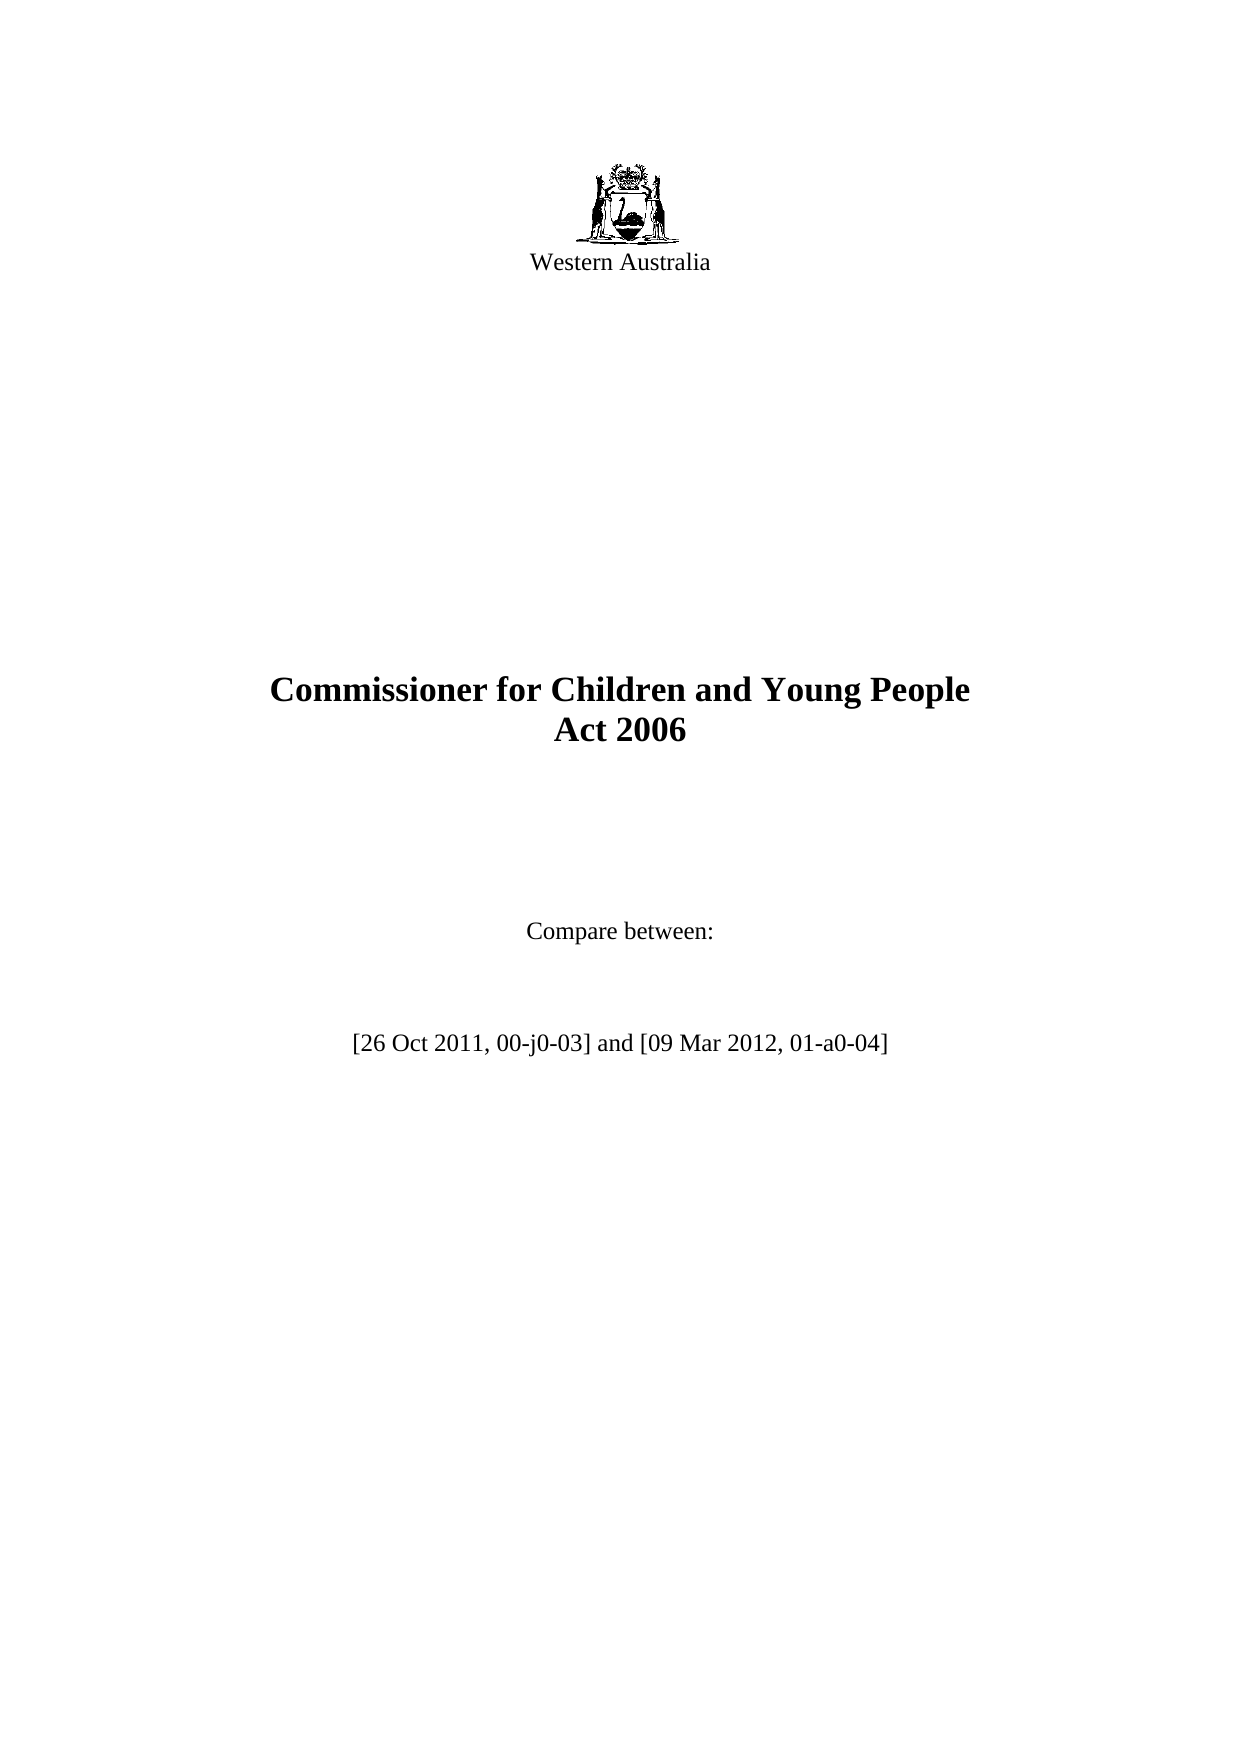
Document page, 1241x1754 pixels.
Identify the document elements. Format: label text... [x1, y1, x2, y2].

text Compare between: [251, 916, 990, 945]
picture [575, 162, 679, 246]
text [26 Oct 2011, 00-j0-03] and [09 Mar 2012, 01-a0-04] [251, 1028, 990, 1057]
text Western Australia [251, 247, 990, 276]
text Commissioner for Children and Young People Act 2006 [251, 668, 990, 749]
